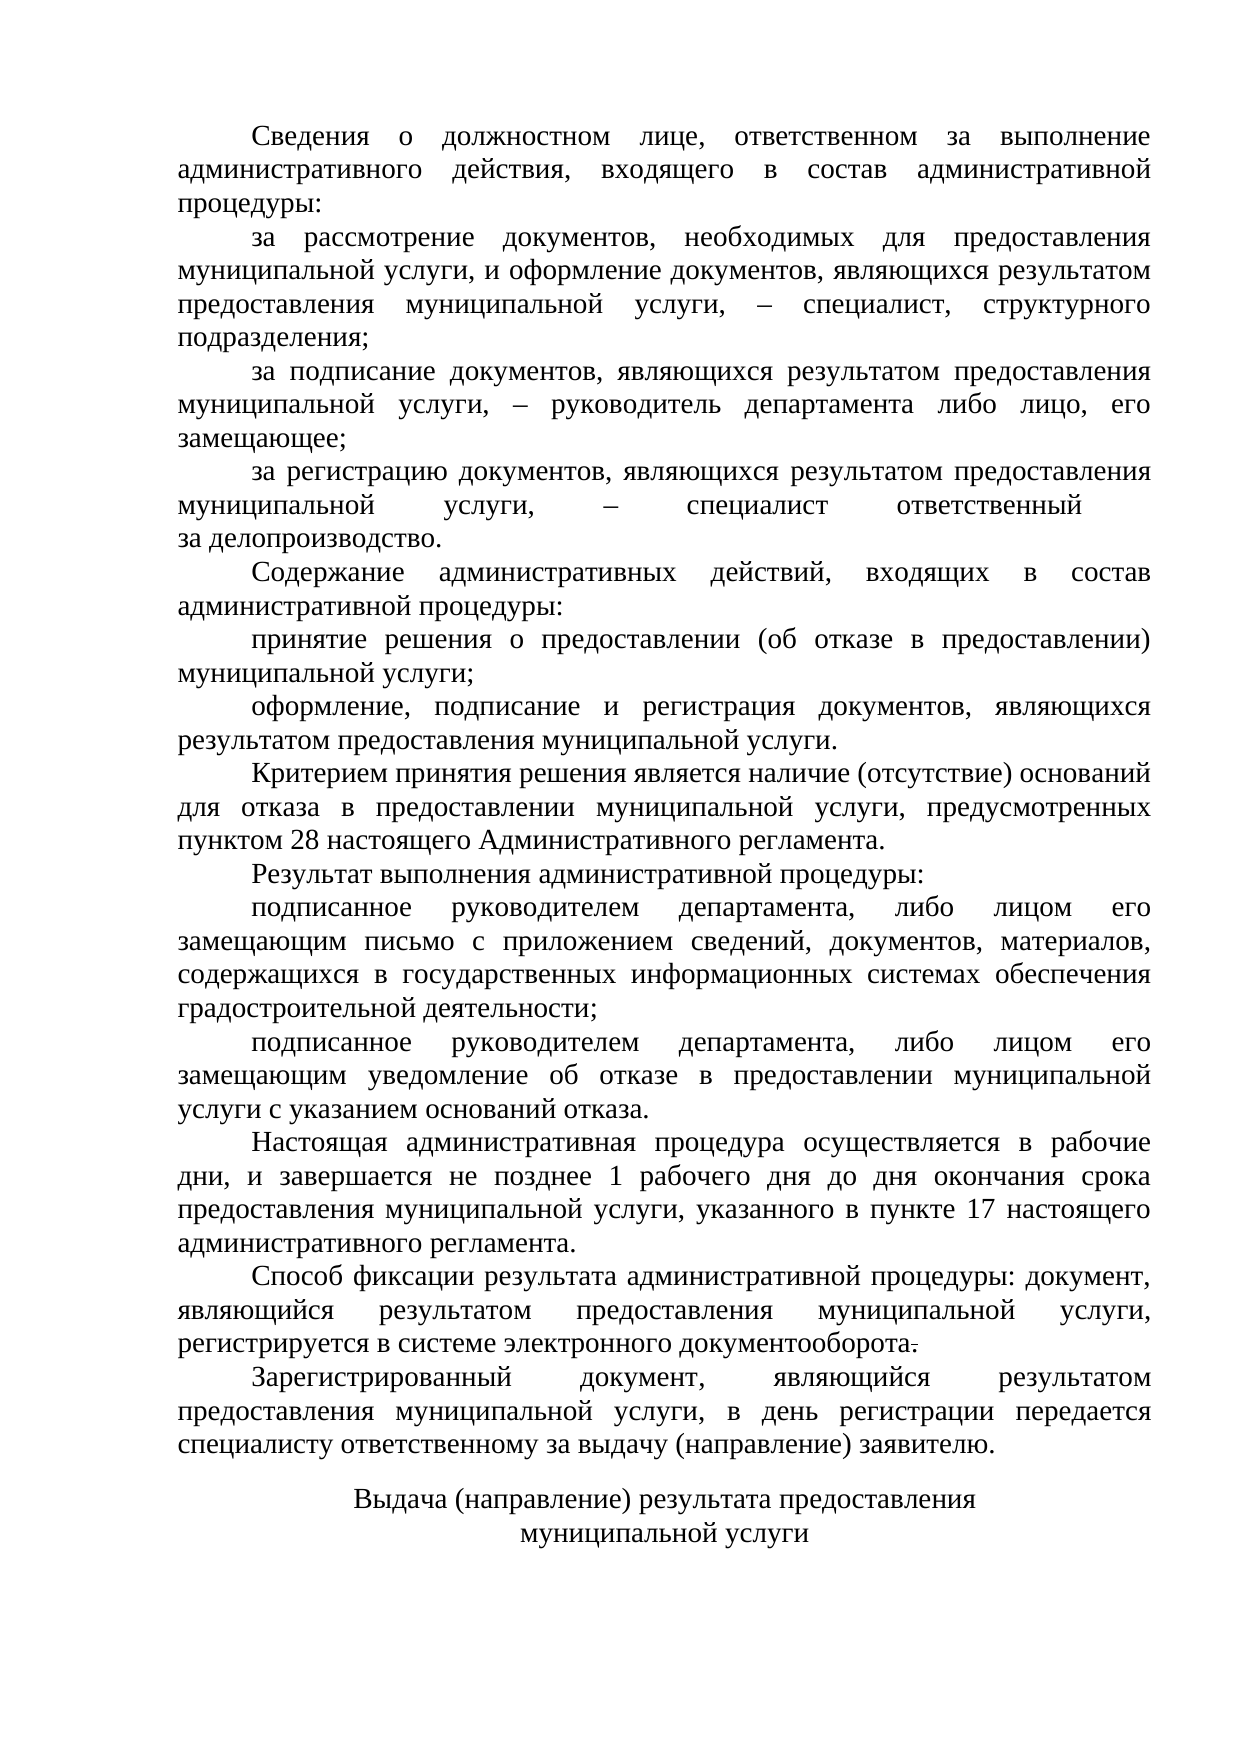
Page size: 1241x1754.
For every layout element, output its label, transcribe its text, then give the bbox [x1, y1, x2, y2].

text Результат выполнения административной процедуры: [177, 856, 1152, 889]
text Настоящая административная процедура осуществляется в рабочие дни, и завершается не позднее 1 рабочего дня до дня окончания срока предоставления муниципальной услуги, указанного в пункте 17 настоящего административного регламента. [177, 1124, 1152, 1258]
text за регистрацию документов, являющихся результатом предоставления муниципальной услуги, – специалист ответственный за делопроизводство. [177, 453, 1152, 554]
text Выдача (направление) результата предоставления муниципальной услуги [177, 1481, 1152, 1548]
text за подписание документов, являющихся результатом предоставления муниципальной услуги, – руководитель департамента либо лицо, его замещающее; [177, 353, 1152, 453]
text подписанное руководителем департамента, либо лицом его замещающим письмо с приложением сведений, документов, материалов, содержащихся в государственных информационных системах обеспечения градостроительной деятельности; [177, 889, 1152, 1024]
text Критерием принятия решения является наличие (отсутствие) оснований для отказа в предоставлении муниципальной услуги, предусмотренных пунктом 28 настоящего Административного регламента. [177, 755, 1152, 856]
text Зарегистрированный документ, являющийся результатом предоставления муниципальной услуги, в день регистрации передается специалисту ответственному за выдачу (направление) заявителю. [177, 1359, 1152, 1460]
text Содержание административных действий, входящих в состав административной процедуры: [177, 554, 1152, 621]
text подписанное руководителем департамента, либо лицом его замещающим уведомление об отказе в предоставлении муниципальной услуги с указанием оснований отказа. [177, 1024, 1152, 1124]
text за рассмотрение документов, необходимых для предоставления муниципальной услуги, и оформление документов, являющихся результатом предоставления муниципальной услуги, – специалист, структурного подразделения; [177, 219, 1152, 353]
text Способ фиксации результата административной процедуры: документ, являющийся результатом предоставления муниципальной услуги, регистрируется в системе электронного документооборота. [177, 1258, 1152, 1359]
text оформление, подписание и регистрация документов, являющихся результатом предоставления муниципальной услуги. [177, 688, 1152, 755]
text принятие решения о предоставлении (об отказе в предоставлении) муниципальной услуги; [177, 621, 1152, 688]
text Сведения о должностном лице, ответственном за выполнение административного действия, входящего в состав административной процедуры: [177, 118, 1152, 219]
